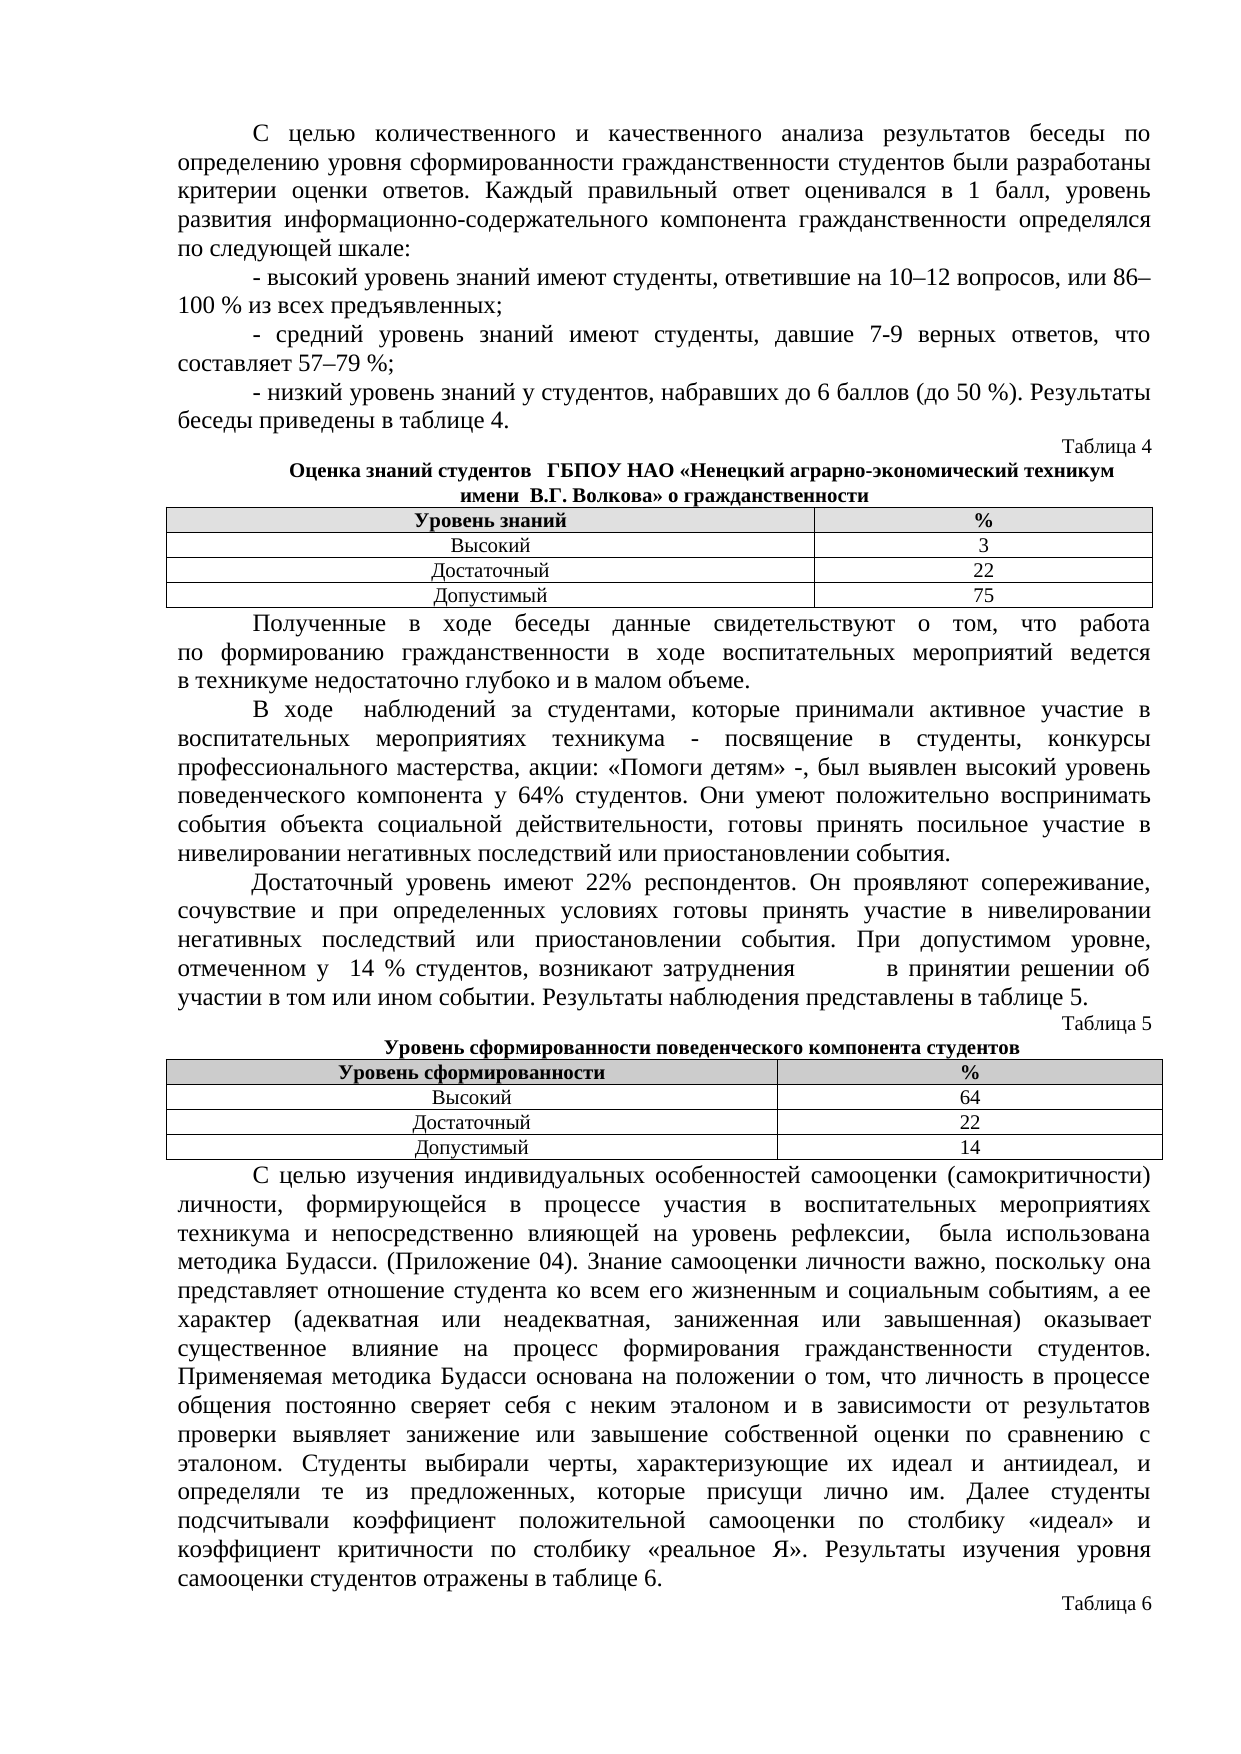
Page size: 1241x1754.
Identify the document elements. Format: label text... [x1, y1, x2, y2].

table_cell Достаточный [167, 558, 814, 582]
table_header % [815, 508, 1152, 532]
table_cell Допустимый [167, 583, 814, 607]
table_cell 22 [778, 1110, 1162, 1134]
text - средний уровень знаний имеют студенты, давшие 7-9 верных ответов, что составляет 57–79 %; [177, 319, 1152, 377]
text - высокий уровень знаний имеют студенты, ответившие на 10–12 вопросов, или 86–100 % из всех предъявленных; [177, 262, 1152, 319]
text Таблица 5 [177, 1011, 1152, 1034]
table_cell 75 [815, 583, 1152, 607]
text Таблица 4 [177, 434, 1152, 458]
table_cell 3 [815, 533, 1152, 557]
table_cell Допустимый [167, 1135, 777, 1159]
text С целью количественного и качественного анализа результатов беседы по определению уровня сформированности гражданственности студентов были разработаны критерии оценки ответов. Каждый правильный ответ оценивался в 1 балл, уровень развития информационно-содержательного компонента гражданственности определялся по следующей шкале: [177, 118, 1152, 262]
table_cell Высокий [167, 533, 814, 557]
table_cell 64 [778, 1085, 1162, 1109]
table_header Уровень сформированности [167, 1060, 777, 1084]
text С целью изучения индивидуальных особенностей самооценки (самокритичности) личности, формирующейся в процессе участия в воспитательных мероприятиях техникума и непосредственно влияющей на уровень рефлексии, была использована методика Будасси. (Приложение 04). Знание самооценки личности важно, поскольку она представляет отношение студента ко всем его жизненным и социальным событиям, а ее характер (адекватная или неадекватная, заниженная или завышенная) оказывает существенное влияние на процесс формирования гражданственности студентов. Применяемая методика Будасси основана на положении о том, что личность в процессе общения постоянно сверяет себя с неким эталоном и в зависимости от результатов проверки выявляет занижение или завышение собственной оценки по сравнению с эталоном. Студенты выбирали черты, характеризующие их идеал и антиидеал, и определяли те из предложенных, которые присущи лично им. Далее студенты подсчитывали коэффициент положительной самооценки по столбику «идеал» и коэффициент критичности по столбику «реальное Я». Результаты изучения уровня самооценки студентов отражены в таблице 6. [177, 1160, 1152, 1591]
table_header Уровень знаний [167, 508, 814, 532]
table_cell 14 [778, 1135, 1162, 1159]
table_header % [778, 1060, 1162, 1084]
text Таблица 6 [177, 1591, 1152, 1615]
table_cell Достаточный [167, 1110, 777, 1134]
text - низкий уровень знаний у студентов, набравших до 6 баллов (до 50 %). Результаты беседы приведены в таблице 4. [177, 377, 1152, 434]
table_cell Высокий [167, 1085, 777, 1109]
text Уровень сформированности поведенческого компонента студентов [177, 1034, 1152, 1059]
text В ходе наблюдений за студентами, которые принимали активное участие в воспитательных мероприятиях техникума - посвящение в студенты, конкурсы профессионального мастерства, акции: «Помоги детям» -, был выявлен высокий уровень поведенческого компонента у 64% студентов. Они умеют положительно воспринимать события объекта социальной действительности, готовы принять посильное участие в нивелировании негативных последствий или приостановлении события. [177, 694, 1152, 867]
text Полученные в ходе беседы данные свидетельствуют о том, что работа по формированию гражданственности в ходе воспитательных мероприятий ведется в техникуме недостаточно глубоко и в малом объеме. [177, 608, 1152, 694]
table_cell 22 [815, 558, 1152, 582]
text Оценка знаний студентов ГБПОУ НАО «Ненецкий аграрно-экономический техникум имени В.Г. Волкова» о гражданственности [177, 458, 1152, 507]
text Достаточный уровень имеют 22% респондентов. Он проявляют сопереживание, сочувствие и при определенных условиях готовы принять участие в нивелировании негативных последствий или приостановлении события. При допустимом уровне, отмеченном у 14 % студентов, возникают затруднения в принятии решении об участии в том или ином событии. Результаты наблюдения представлены в таблице 5. [177, 867, 1152, 1011]
